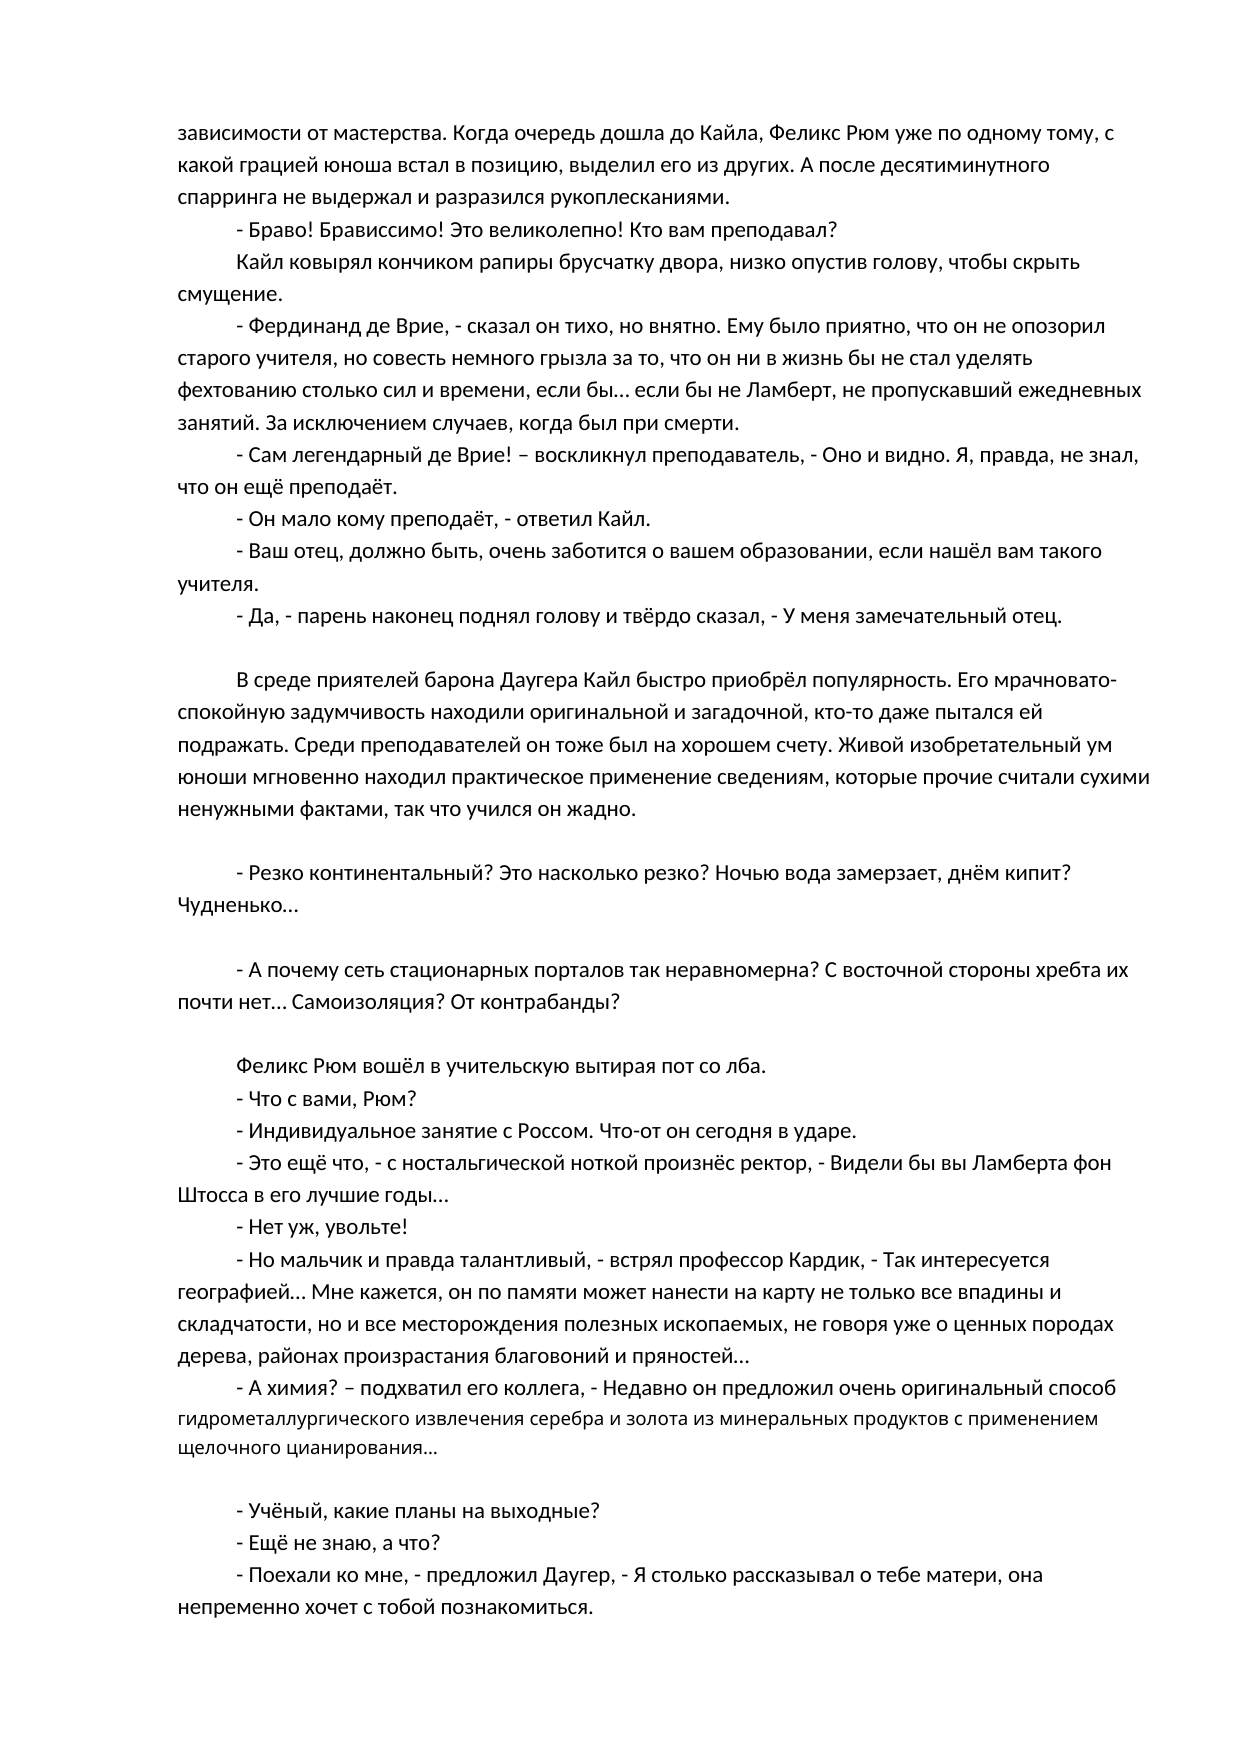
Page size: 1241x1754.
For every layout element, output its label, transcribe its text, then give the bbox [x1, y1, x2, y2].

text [177, 118, 1152, 211]
text Феликс Рюм вошёл в учительскую вытирая пот со лба. [177, 1052, 1152, 1079]
text - Браво! Брависсимо! Это великолепно! Кто вам преподавал? [177, 215, 1152, 243]
text - Да, - парень наконец поднял голову и твёрдо сказал, - У меня замечательный отец. [177, 601, 1152, 629]
text Кайл ковырял кончиком рапиры брусчатку двора, низко опустив голову, чтобы скрыть смущение. [177, 247, 1152, 307]
text - А химия? – подхватил его коллега, - Недавно он предложил очень оригинальный способ гидрометаллургического извлечения серебра и золота из минеральных продуктов с применением щелочного цианирования… [177, 1373, 1152, 1460]
text - Он мало кому преподаёт, - ответил Кайл. [177, 504, 1152, 532]
text - Ещё не знаю, а что? [177, 1528, 1152, 1556]
text - Поехали ко мне, - предложил Даугер, - Я столько рассказывал о тебе матери, она непременно хочет с тобой познакомиться. [177, 1560, 1152, 1621]
text - Это ещё что, - с ностальгической ноткой произнёс ректор, - Видели бы вы Ламберта фон Штосса в его лучшие годы… [177, 1148, 1152, 1208]
text - Фердинанд де Врие, - сказал он тихо, но внятно. Ему было приятно, что он не опозорил старого учителя, но совесть немного грызла за то, что он ни в жизнь бы не стал уделять фехтованию столько сил и времени, если бы… если бы не Ламберт, не пропускавший ежедневных занятий. За исключением случаев, когда был при смерти. [177, 311, 1152, 436]
text - Учёный, какие планы на выходные? [177, 1496, 1152, 1524]
text - Что с вами, Рюм? [177, 1084, 1152, 1112]
text - Но мальчик и правда талантливый, - встрял профессор Кардик, - Так интересуется географией… Мне кажется, он по памяти может нанести на карту не только все впадины и складчатости, но и все месторождения полезных ископаемых, не говоря уже о ценных породах дерева, районах произрастания благовоний и пряностей… [177, 1245, 1152, 1369]
text - Резко континентальный? Это насколько резко? Ночью вода замерзает, днём кипит? Чудненько… [177, 858, 1152, 919]
text В среде приятелей барона Даугера Кайл быстро приобрёл популярность. Его мрачновато-спокойную задумчивость находили оригинальной и загадочной, кто-то даже пытался ей подражать. Среди преподавателей он тоже был на хорошем счету. Живой изобретательный ум юноши мгновенно находил практическое применение сведениям, которые прочие считали сухими ненужными фактами, так что учился он жадно. [177, 665, 1152, 822]
text - Нет уж, увольте! [177, 1212, 1152, 1241]
text - Ваш отец, должно быть, очень заботится о вашем образовании, если нашёл вам такого учителя. [177, 537, 1152, 597]
text - А почему сеть стационарных порталов так неравномерна? С восточной стороны хребта их почти нет… Самоизоляция? От контрабанды? [177, 955, 1152, 1015]
text - Сам легендарный де Врие! – воскликнул преподаватель, - Оно и видно. Я, правда, не знал, что он ещё преподаёт. [177, 440, 1152, 500]
text - Индивидуальное занятие с Россом. Что-от он сегодня в ударе. [177, 1116, 1152, 1144]
